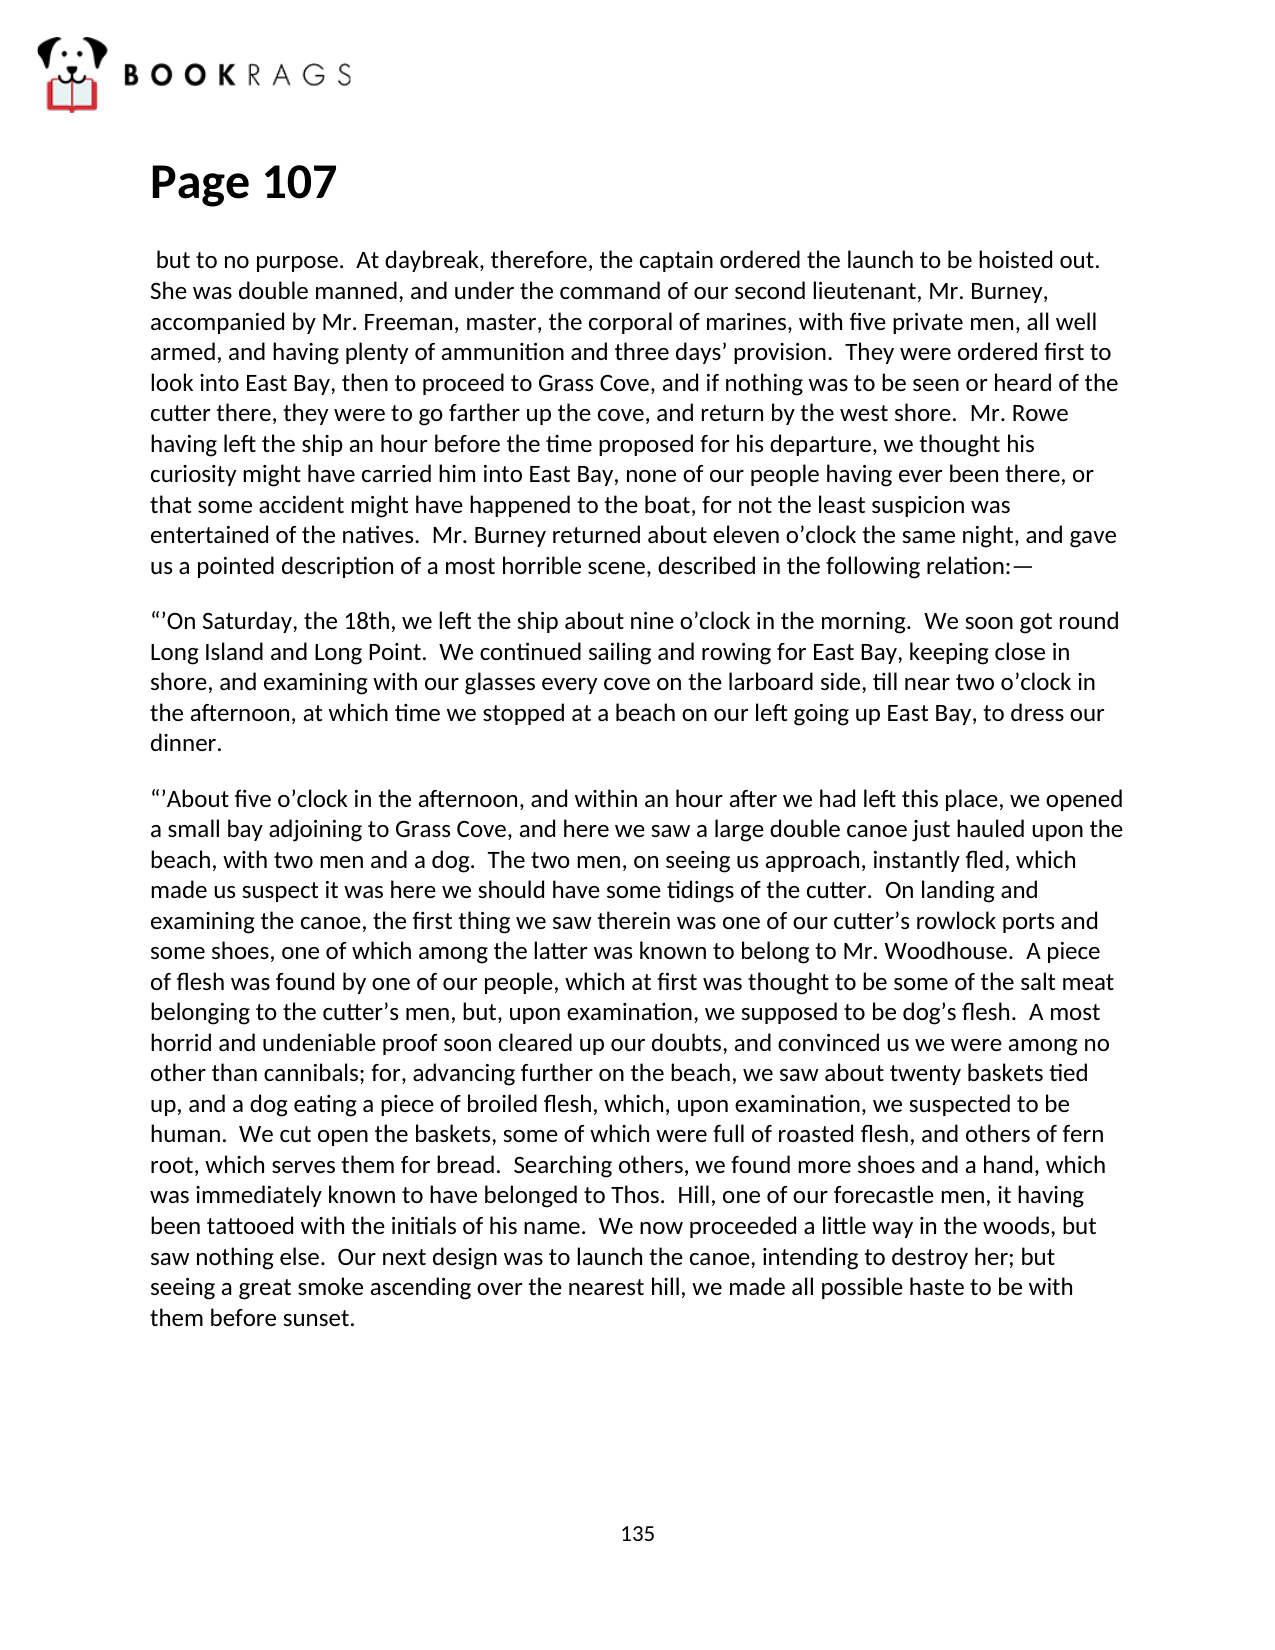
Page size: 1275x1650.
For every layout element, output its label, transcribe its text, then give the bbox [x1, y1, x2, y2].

text “’About five o’clock in the afternoon, and within an hour after we had left this place, we opened a small bay adjoining to Grass Cove, and here we saw a large double canoe just hauled upon the beach, with two men and a dog. The two men, on seeing us approach, instantly fled, which made us suspect it was here we should have some tidings of the cutter. On landing and examining the canoe, the first thing we saw therein was one of our cutter’s rowlock ports and some shoes, one of which among the latter was known to belong to Mr. Woodhouse. A piece of flesh was found by one of our people, which at first was thought to be some of the salt meat belonging to the cutter’s men, but, upon examination, we supposed to be dog’s flesh. A most horrid and undeniable proof soon cleared up our doubts, and convinced us we were among no other than cannibals; for, advancing further on the beach, we saw about twenty baskets tied up, and a dog eating a piece of broiled flesh, which, upon examination, we suspected to be human. We cut open the baskets, some of which were full of roasted flesh, and others of fern root, which serves them for bread. Searching others, we found more shoes and a hand, which was immediately known to have belonged to Thos. Hill, one of our forecastle men, it having been tattooed with the initials of his name. We now proceeded a little way in the woods, but saw nothing else. Our next design was to launch the canoe, intending to destroy her; but seeing a great smoke ascending over the nearest hill, we made all possible haste to be with them before sunset. [150, 783, 1125, 1332]
text Page 107 [150, 150, 1125, 211]
picture [37, 37, 351, 113]
text “’On Saturday, the 18th, we left the ship about nine o’clock in the morning. We soon got round Long Island and Long Point. We continued sailing and rowing for East Bay, keeping close in shore, and examining with our glasses every cove on the larboard side, till near two o’clock in the afternoon, at which time we stopped at a beach on our left going up East Bay, to dress our dinner. [150, 605, 1125, 758]
text but to no purpose. At daybreak, therefore, the captain ordered the launch to be hoisted out. She was double manned, and under the command of our second lieutenant, Mr. Burney, accompanied by Mr. Freeman, master, the corporal of marines, with five private men, all well armed, and having plenty of ammunition and three days’ provision. They were ordered first to look into East Bay, then to proceed to Grass Cove, and if nothing was to be seen or heard of the cutter there, they were to go farther up the cove, and return by the west shore. Mr. Rowe having left the ship an hour before the time proposed for his departure, we thought his curiosity might have carried him into East Bay, none of our people having ever been there, or that some accident might have happened to the boat, for not the least suspicion was entertained of the natives. Mr. Burney returned about eleven o’clock the same night, and gave us a pointed description of a most horrible scene, described in the following relation:—­ [150, 244, 1125, 580]
